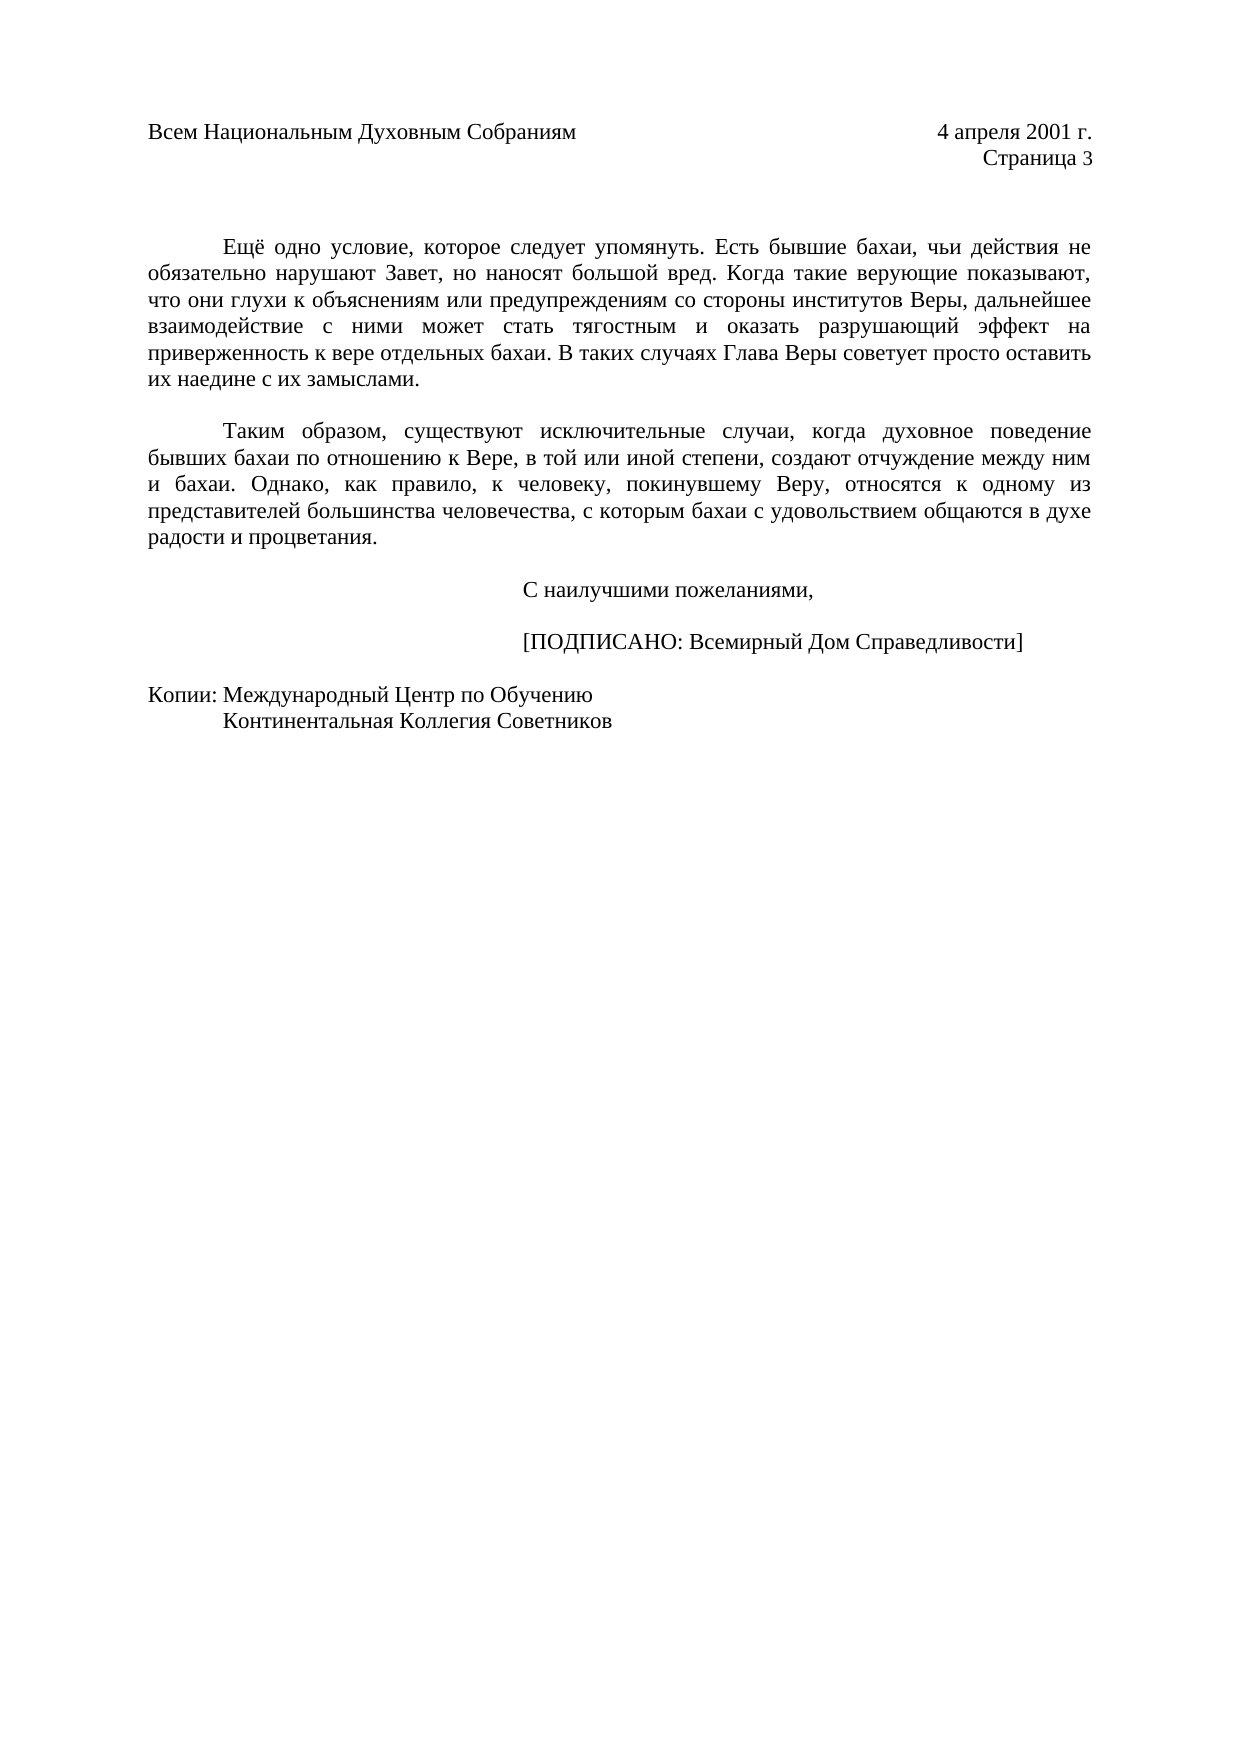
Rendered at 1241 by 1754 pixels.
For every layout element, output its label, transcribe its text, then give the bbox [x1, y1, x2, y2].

text Таким образом, существуют исключительные случаи, когда духовное поведение бывших бахаи по отношению к Вере, в той или иной степени, создают отчуждение между ним и бахаи. Однако, как правило, к человеку, покинувшему Веру, относятся к одному из представителей большинства человечества, с которым бахаи с удовольствием общаются в духе радости и процветания. [148, 418, 1092, 549]
text С наилучшими пожеланиями, [448, 576, 1092, 602]
text Ещё одно условие, которое следует упомянуть. Есть бывшие бахаи, чьи действия не обязательно нарушают Завет, но наносят большой вред. Когда такие верующие показывают, что они глухи к объяснениям или предупреждениям со стороны институтов Веры, дальнейшее взаимодействие с ними может стать тягостным и оказать разрушающий эффект на приверженность к вере отдельных бахаи. В таких случаях Глава Веры советует просто оставить их наедине с их замыслами. [148, 233, 1092, 391]
text Копии: Международный Центр по Обучению [148, 681, 1092, 707]
text Континентальная Коллегия Советников [148, 707, 1092, 734]
text [ПОДПИСАНО: Всемирный Дом Справедливости] [523, 628, 1092, 655]
